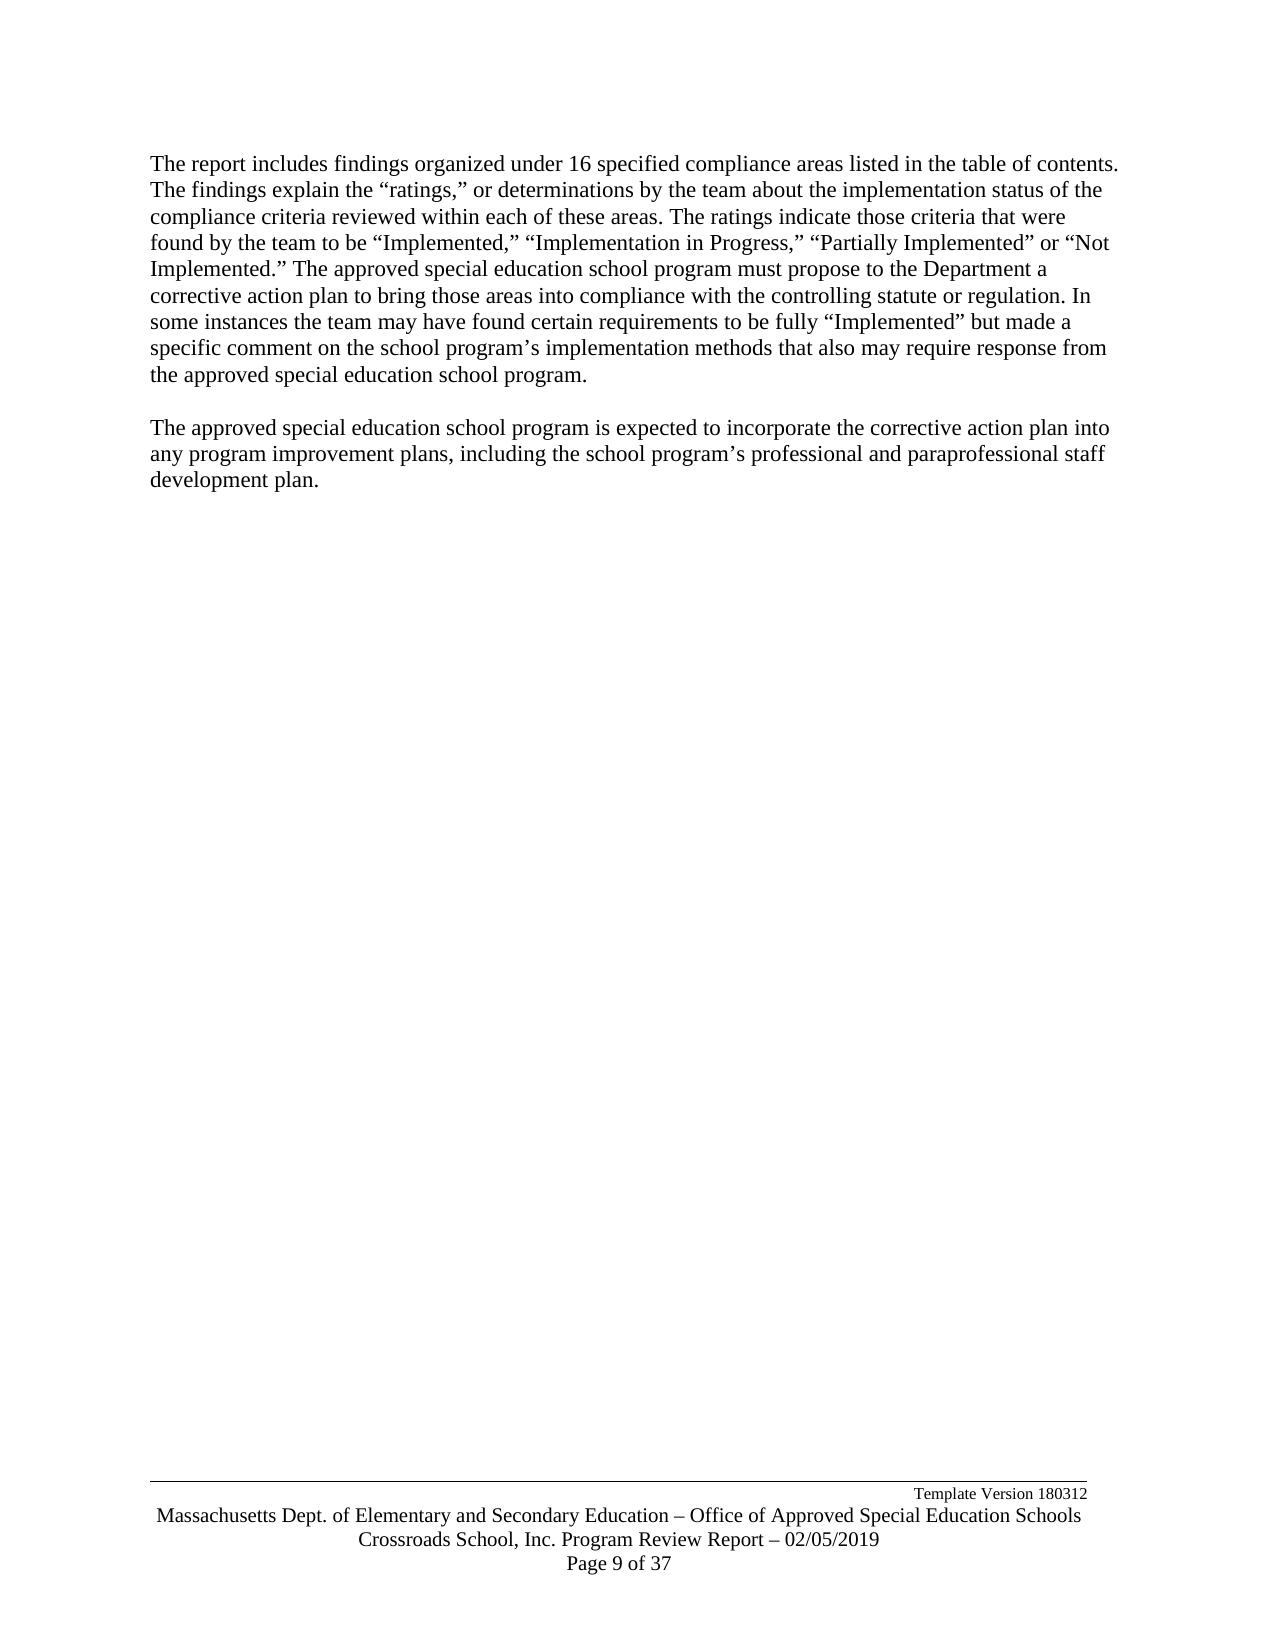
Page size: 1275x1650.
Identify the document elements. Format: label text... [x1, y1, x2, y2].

text The report includes findings organized under 16 specified compliance areas listed in the table of contents. The findings explain the “ratings,” or determinations by the team about the implementation status of the compliance criteria reviewed within each of these areas. The ratings indicate those criteria that were found by the team to be “Implemented,” “Implementation in Progress,” “Partially Implemented” or “Not Implemented.” The approved special education school program must propose to the Department a corrective action plan to bring those areas into compliance with the controlling statute or regulation. In some instances the team may have found certain requirements to be fully “Implemented” but made a specific comment on the school program’s implementation methods that also may require response from the approved special education school program. [150, 150, 1125, 387]
text The approved special education school program is expected to incorporate the corrective action plan into any program improvement plans, including the school program’s professional and paraprofessional staff development plan. [150, 413, 1125, 493]
